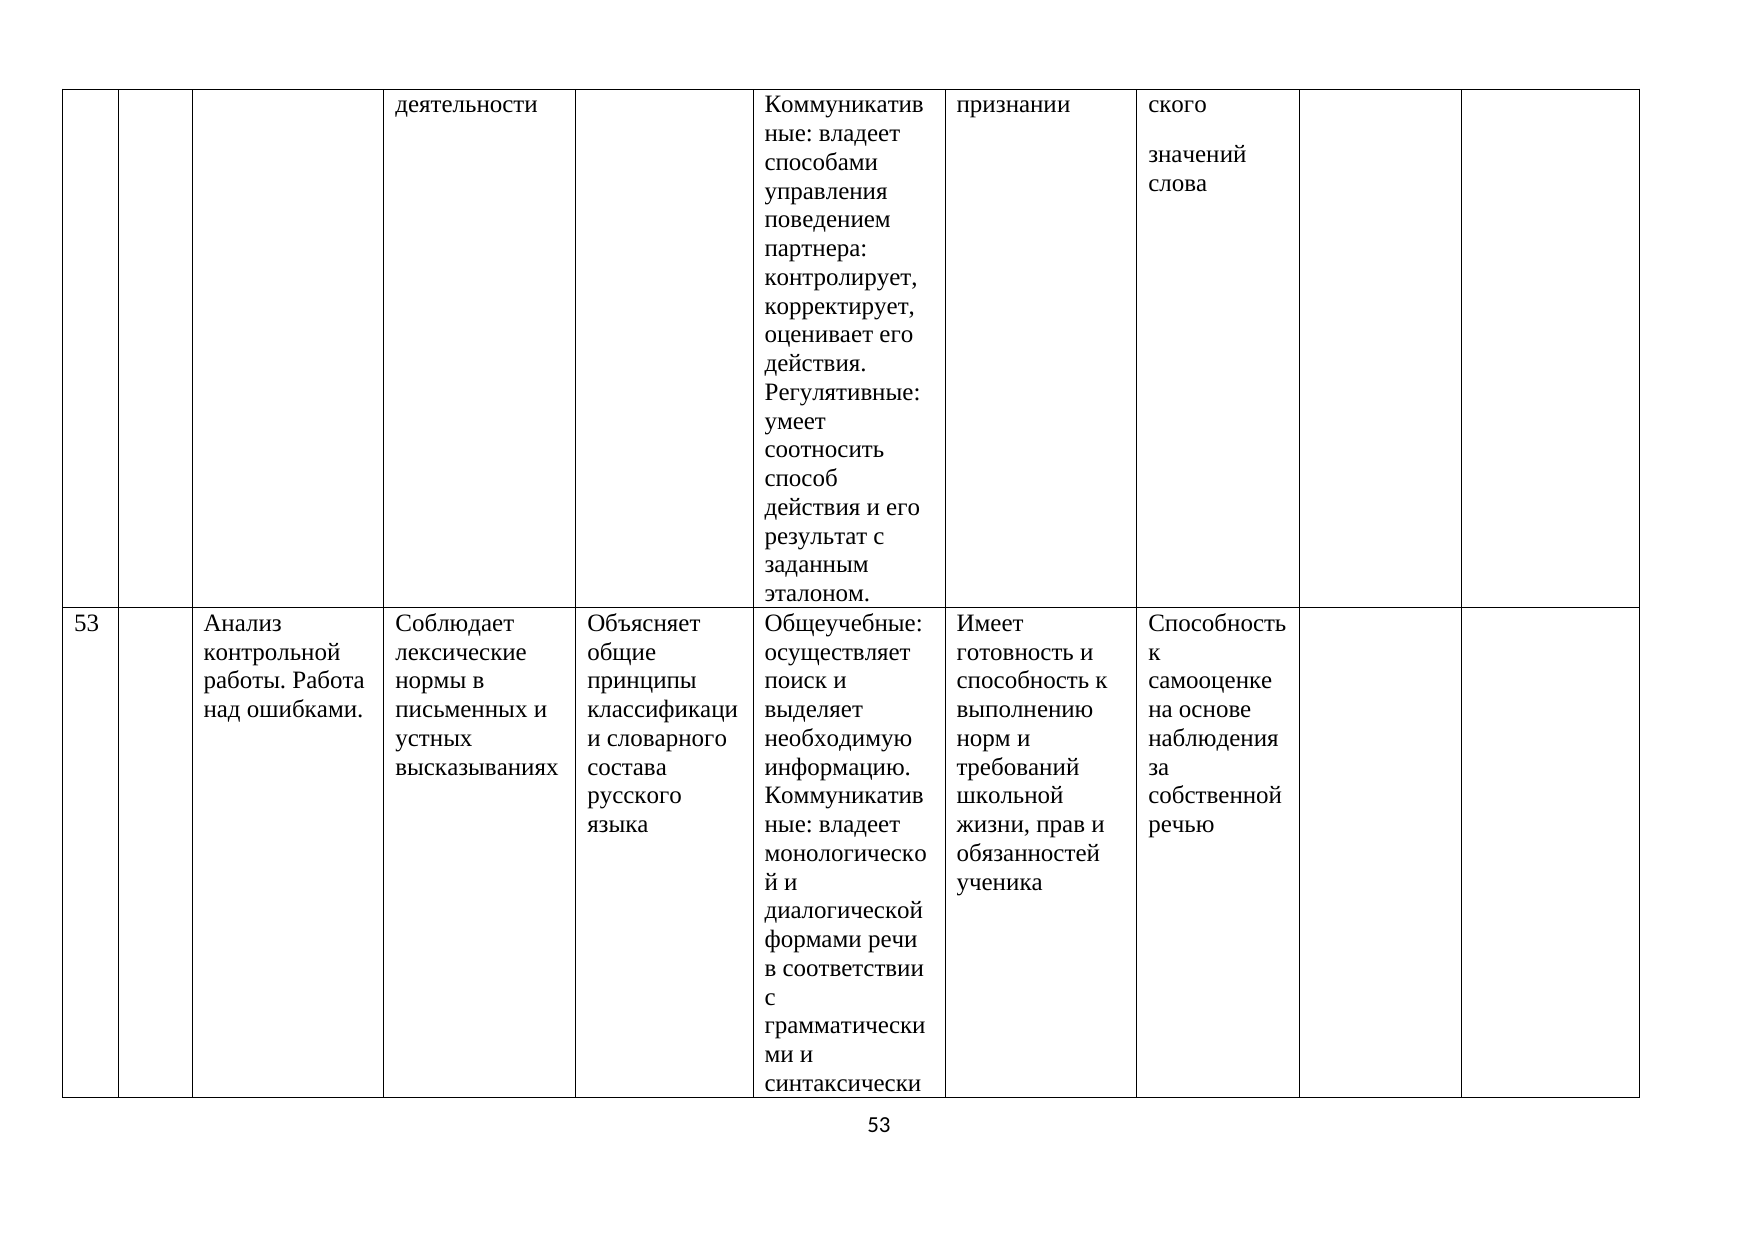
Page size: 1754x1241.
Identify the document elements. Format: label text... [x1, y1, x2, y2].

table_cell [193, 608, 383, 1097]
table_cell [1462, 608, 1639, 1097]
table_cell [384, 90, 575, 607]
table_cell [1137, 608, 1299, 1097]
table_cell [1462, 90, 1639, 607]
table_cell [576, 90, 753, 607]
table_cell [1300, 90, 1461, 607]
table_cell 53 [63, 608, 118, 1097]
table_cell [576, 608, 753, 1097]
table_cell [946, 608, 1136, 1097]
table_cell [754, 608, 945, 1097]
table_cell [1137, 90, 1299, 607]
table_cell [384, 608, 575, 1097]
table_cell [754, 90, 945, 607]
table_cell 52 [63, 90, 118, 607]
table_cell [119, 608, 192, 1097]
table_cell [193, 90, 383, 607]
table_cell [119, 90, 192, 607]
table_cell [1300, 608, 1461, 1097]
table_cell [946, 90, 1136, 607]
